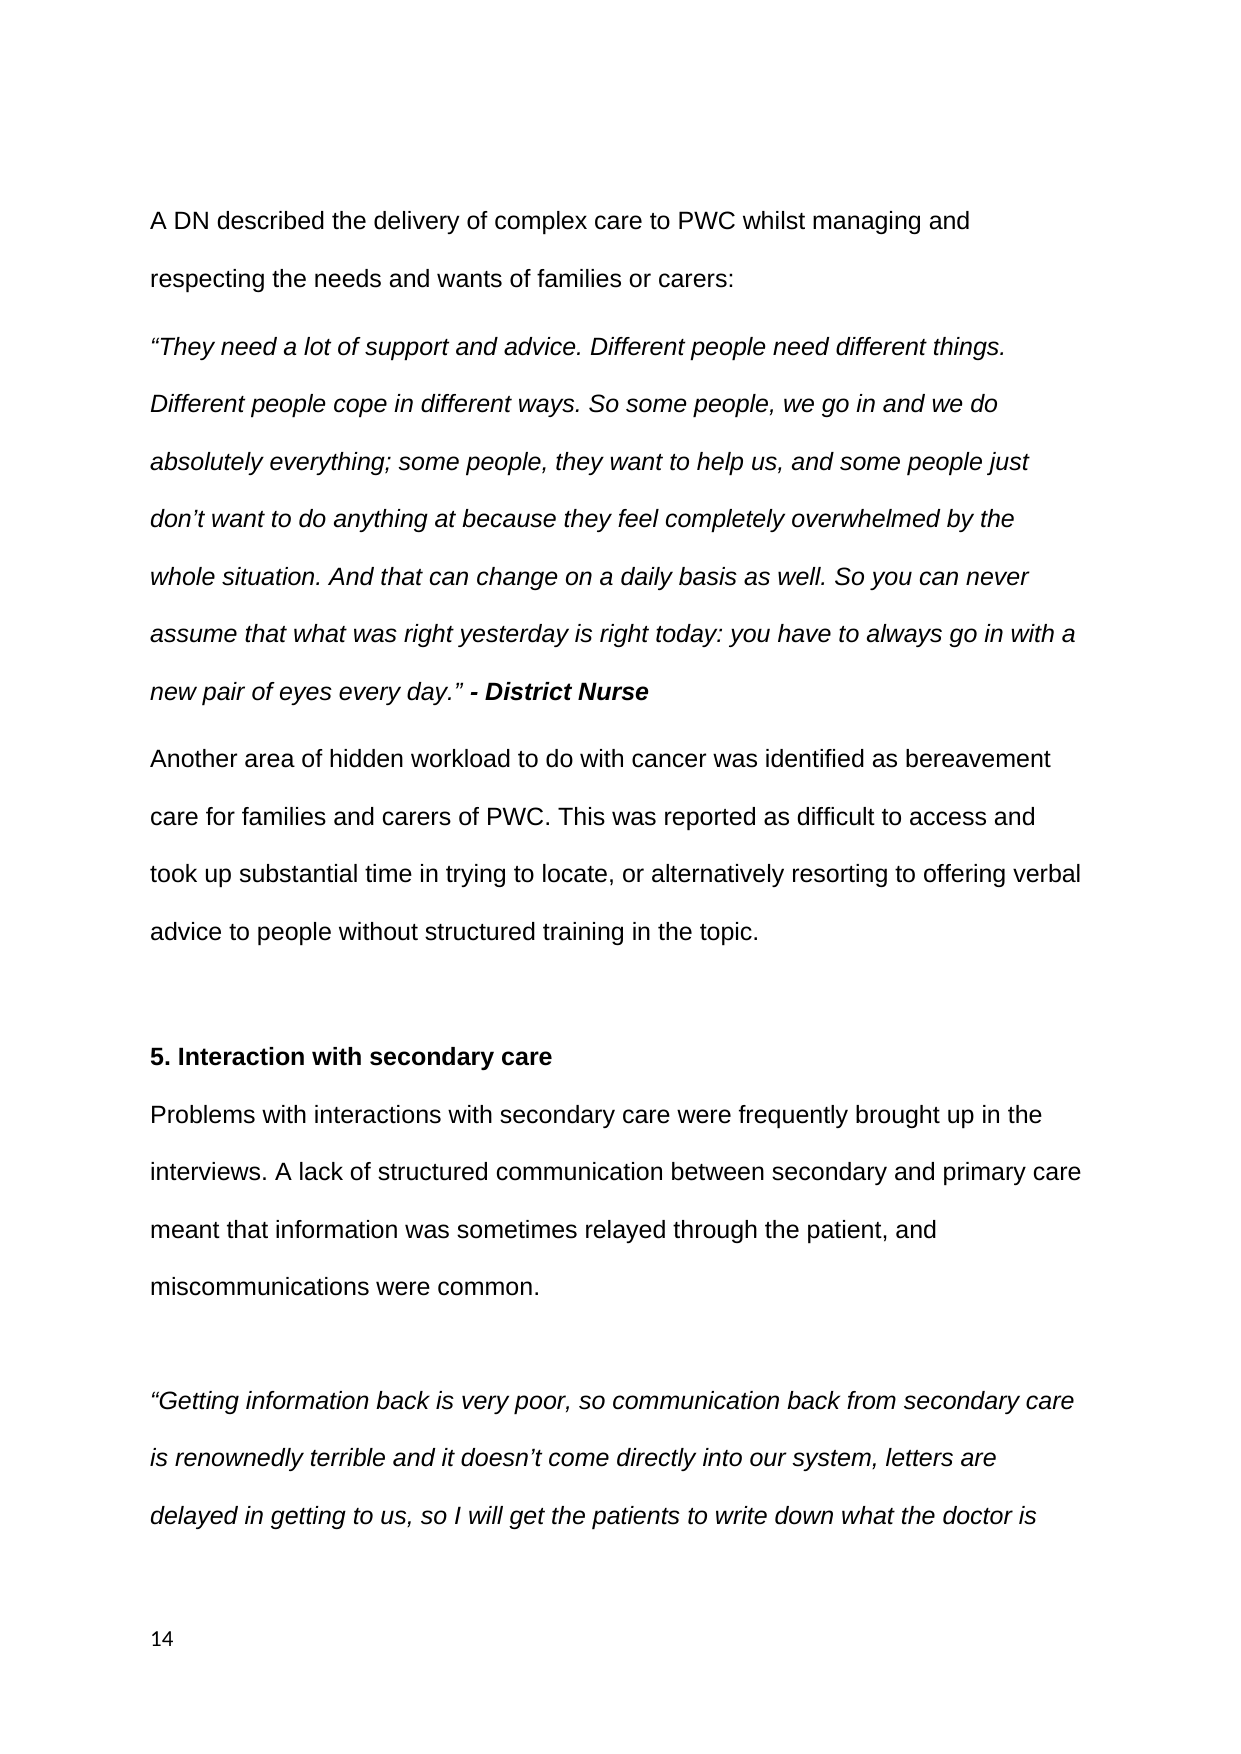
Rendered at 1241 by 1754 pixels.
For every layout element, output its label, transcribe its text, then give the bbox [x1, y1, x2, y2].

text Another area of hidden workload to do with cancer was identified as bereavement care for families and carers of PWC. This was reported as difficult to access and took up substantial time in trying to locate, or alternatively resorting to offering verbal advice to people without structured training in the topic. [150, 744, 1090, 946]
text “They need a lot of support and advice. Different people need different things. Different people cope in different ways. So some people, we go in and we do absolutely everything; some people, they want to help us, and some people just don’t want to do anything at because they feel completely overwhelmed by the whole situation. And that can change on a daily basis as well. So you can never assume that what was right yesterday is right today: you have to always go in with a new pair of eyes every day.” - District Nurse [150, 331, 1090, 705]
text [150, 1386, 1090, 1529]
text A DN described the delivery of complex care to PWC whilst managing and respecting the needs and wants of families or carers: [150, 206, 1090, 292]
text 5. Interaction with secondary care [150, 1042, 1090, 1071]
text Problems with interactions with secondary care were frequently brought up in the interviews. A lack of structured communication between secondary and primary care meant that information was sometimes relayed through the patient, and miscommunications were common. [150, 1100, 1090, 1301]
